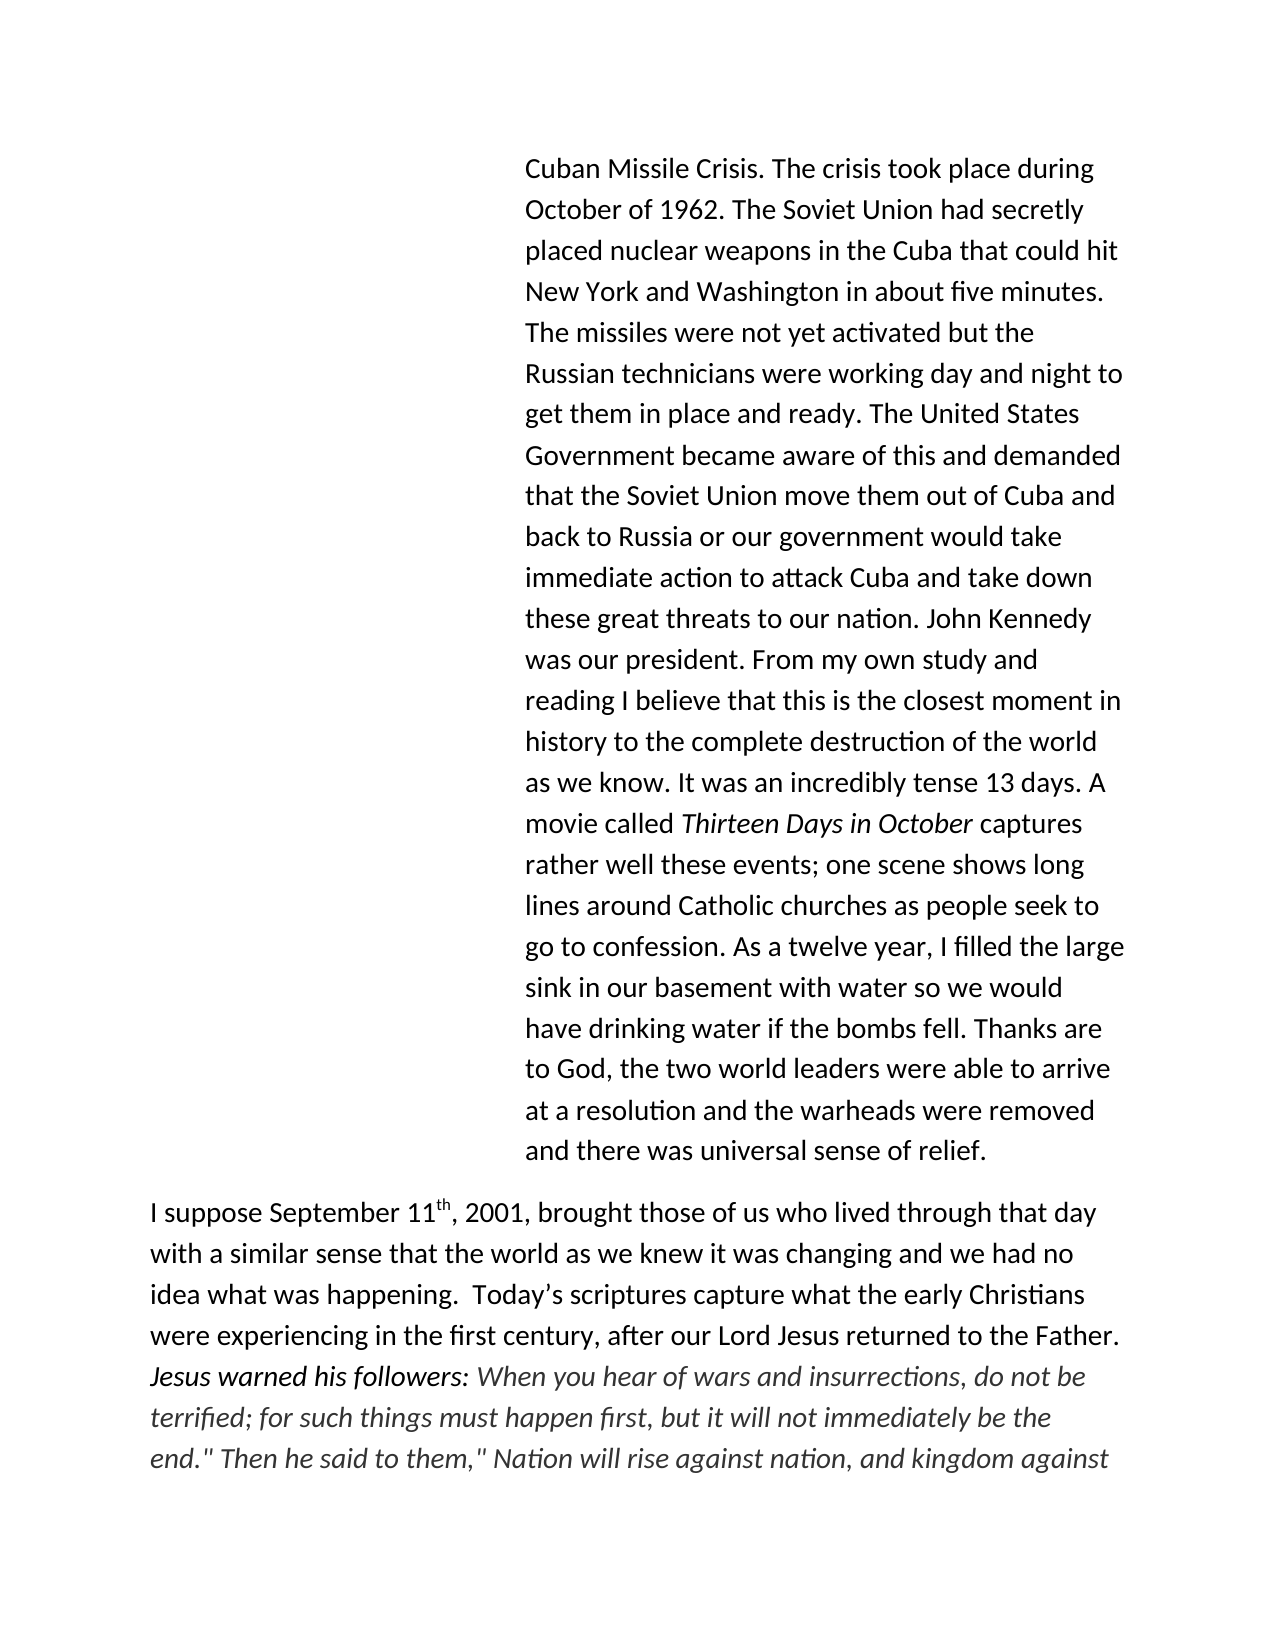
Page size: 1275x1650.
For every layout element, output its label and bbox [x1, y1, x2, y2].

text [150, 1194, 1125, 1476]
text [525, 150, 1125, 1168]
